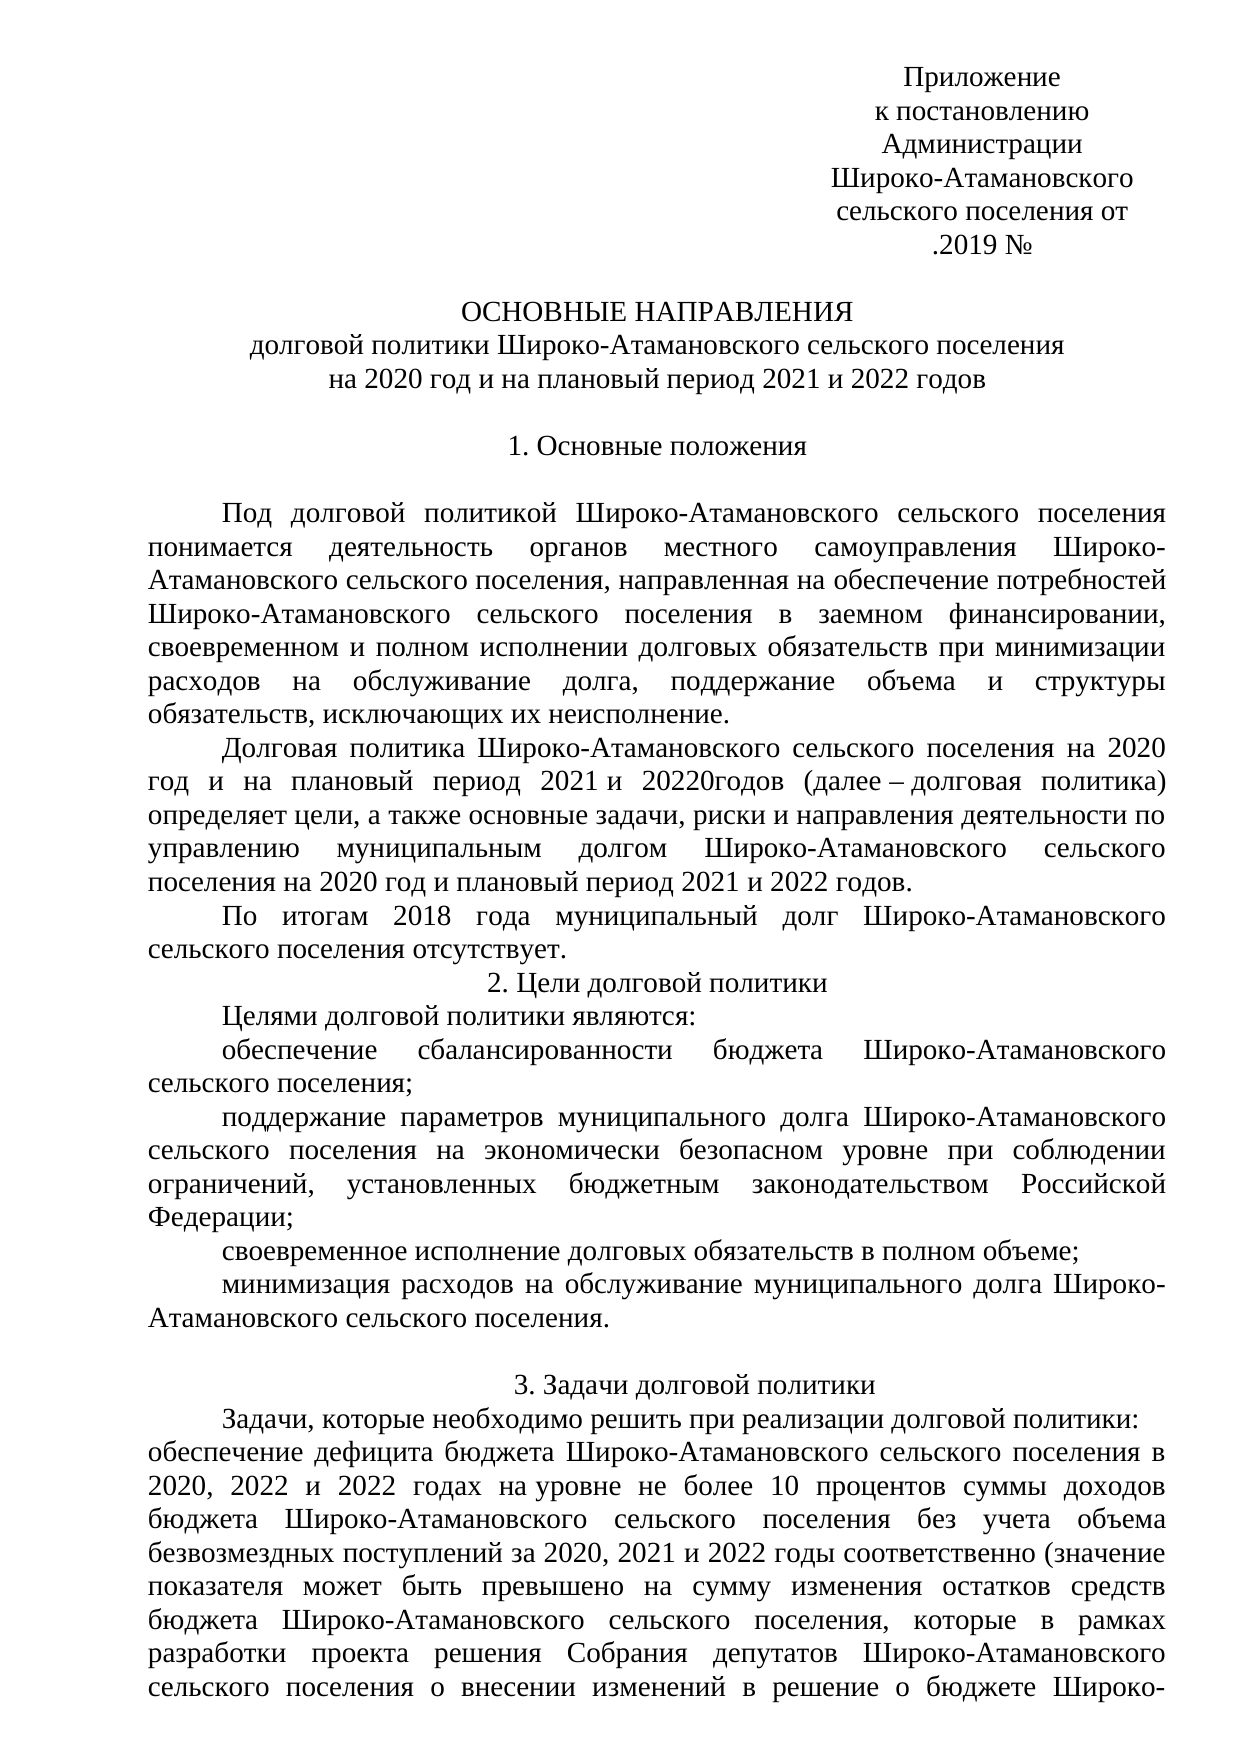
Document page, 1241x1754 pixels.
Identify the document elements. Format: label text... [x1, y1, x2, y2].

text Приложение [797, 59, 1167, 93]
text минимизация расходов на обслуживание муниципального долга Широко-Атамановского сельского поселения. [148, 1267, 1167, 1334]
text на 2020 год и на плановый период 2021 и 2022 годов [148, 361, 1167, 394]
text Под долговой политикой Широко-Атамановского сельского поселения понимается деятельность органов местного самоуправления Широко-Атамановского сельского поселения, направленная на обеспечение потребностей Широко-Атамановского сельского поселения в заемном финансировании, своевременном и полном исполнении долговых обязательств при минимизации расходов на обслуживание долга, поддержание объема и структуры обязательств, исключающих их неисполнение. [148, 495, 1167, 730]
text ОСНОВНЫЕ НАПРАВЛЕНИЯ [148, 294, 1167, 327]
text По итогам 2018 года муниципальный долг Широко-Атамановского сельского поселения отсутствует. [148, 898, 1167, 965]
text Широко-Атамановского сельского поселения от [797, 160, 1167, 227]
text обеспечение сбалансированности бюджета Широко-Атамановского сельского поселения; [148, 1032, 1167, 1099]
text 3. Задачи долговой политики [148, 1367, 1167, 1401]
text .2019 № [797, 227, 1167, 260]
text 1. Основные положения [148, 428, 1167, 462]
text своевременное исполнение долговых обязательств в полном объеме; [148, 1233, 1167, 1267]
text Долговая политика Широко-Атамановского сельского поселения на 2020 год и на плановый период 2021 и 20220годов (далее – долговая политика) определяет цели, а также основные задачи, риски и направления деятельности по управлению муниципальным долгом Широко-Атамановского сельского поселения на 2020 год и плановый период 2021 и 2022 годов. [148, 730, 1167, 898]
text долговой политики Широко-Атамановского сельского поселения [148, 327, 1167, 361]
text 2. Цели долговой политики [148, 965, 1167, 998]
text Целями долговой политики являются: [148, 998, 1167, 1032]
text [148, 1434, 1167, 1703]
text поддержание параметров муниципального долга Широко-Атамановского сельского поселения на экономически безопасном уровне при соблюдении ограничений, установленных бюджетным законодательством Российской Федерации; [148, 1099, 1167, 1233]
text Задачи, которые необходимо решить при реализации долговой политики: [148, 1401, 1167, 1434]
text к постановлению Администрации [797, 93, 1167, 160]
